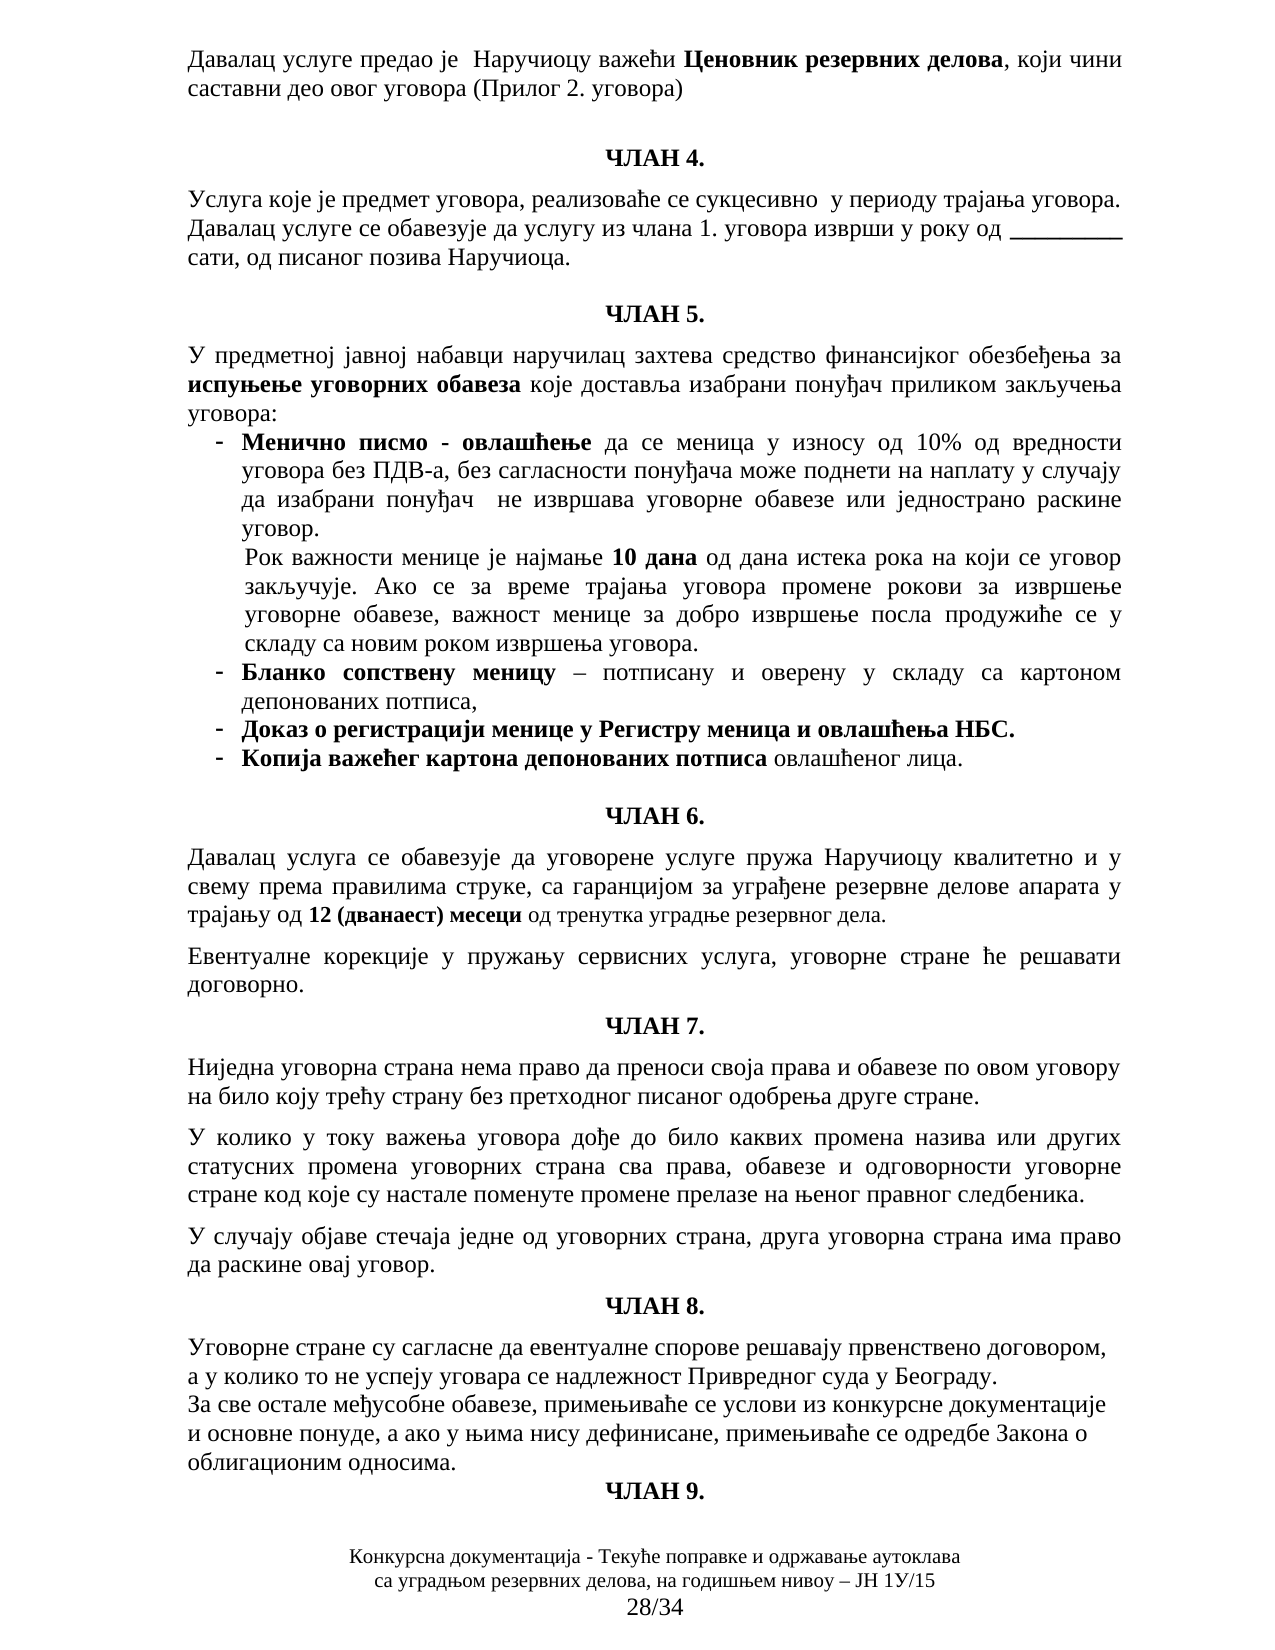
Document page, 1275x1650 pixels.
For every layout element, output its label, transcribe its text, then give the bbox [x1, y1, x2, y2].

text Давалац услуга се обавезује да уговорене услуге пружа Наручиоцу квалитетно и у свему према правилима струке, са гаранцијом за уграђене резервне делове апарата у трајању од 12 (дванаест) месеци од тренутка уградње резервног дела. [187, 842, 1122, 928]
text У колико у току важења уговора дође до било каквих промена назива или других статусних промена уговорних страна сва права, обавезе и одговорности уговорне стране код које су настале поменуте промене прелазе на њеног правног следбеника. [187, 1122, 1122, 1208]
text Евентуалне корекције у пружању сервисних услуга, уговорне стране ће решавати договорно. [187, 941, 1122, 998]
text Давалац услуге се обавезује да услугу из члана 1. уговора изврши у року од _________ сати, од писаног позива Наручиоца. [187, 213, 1122, 271]
text У предметној јавној набавци наручилац захтева средство финансијког обезбеђења за испуњење уговорних обавеза које доставља изабрани понуђач приликом закључења уговора: [187, 341, 1122, 427]
list Доказ о регистрацији менице у Регистру меница и овлашћења НБС. [215, 714, 1122, 743]
text За све остале међусобне обавезе, примењиваће се услови из конкурсне документације и основне понуде, а ако у њима нису дефинисане, примењиваће се одредбе Закона о облигационим односима. [187, 1389, 1122, 1476]
text ЧЛАН 6. [187, 801, 1122, 829]
text ЧЛАН 5. [187, 299, 1122, 328]
text Услуга које је предмет уговора, реализоваће се сукцесивно у периоду трајања уговора. [187, 184, 1122, 213]
text Давалац услуге предао је Наручиоцу важећи Ценовник резервних делова, који чини саставни део овог уговора (Прилог 2. уговора) [187, 44, 1122, 102]
list Копија важећег картона депонованих потписа овлашћеног лица. [215, 743, 1122, 772]
text У случају објаве стечаја једне од уговорних страна, друга уговорна страна има право да раскине овај уговор. [187, 1221, 1122, 1278]
text ЧЛАН 7. [187, 1011, 1122, 1039]
text Ниједна уговорна страна нема право да преноси своја права и обавезе по овом уговору на било коју трећу страну без претходног писаног одобрења друге стране. [187, 1052, 1122, 1109]
text Рок важности менице је најмање 10 дана од дана истека рока на који се уговор закључује. Ако се за време трајања уговора промене рокови за извршење уговорне обавезе, важност менице за добро извршење посла продужиће се у складу са новим роком извршења уговора. [244, 542, 1122, 657]
list Бланко сопствену меницу – потписану и оверену у складу са картоном депонованих потписа, [215, 657, 1122, 714]
text ЧЛАН 8. [187, 1291, 1122, 1319]
list Менично писмо - овлашћење да се меница у износу од 10% од вредности уговора без ПДВ-а, без сагласности понуђача може поднети на наплату у случају да изабрани понуђач не извршава уговорне обавезе или једнострано раскине уговор. [215, 427, 1122, 542]
text Уговорне стране су сагласне да евентуалне спорове решавају првенствено договором, а у колико то не успеју уговара се надлежност Привредног суда у Београду. [187, 1332, 1122, 1389]
text ЧЛАН 9. [187, 1476, 1122, 1504]
text ЧЛАН 4. [187, 143, 1122, 172]
